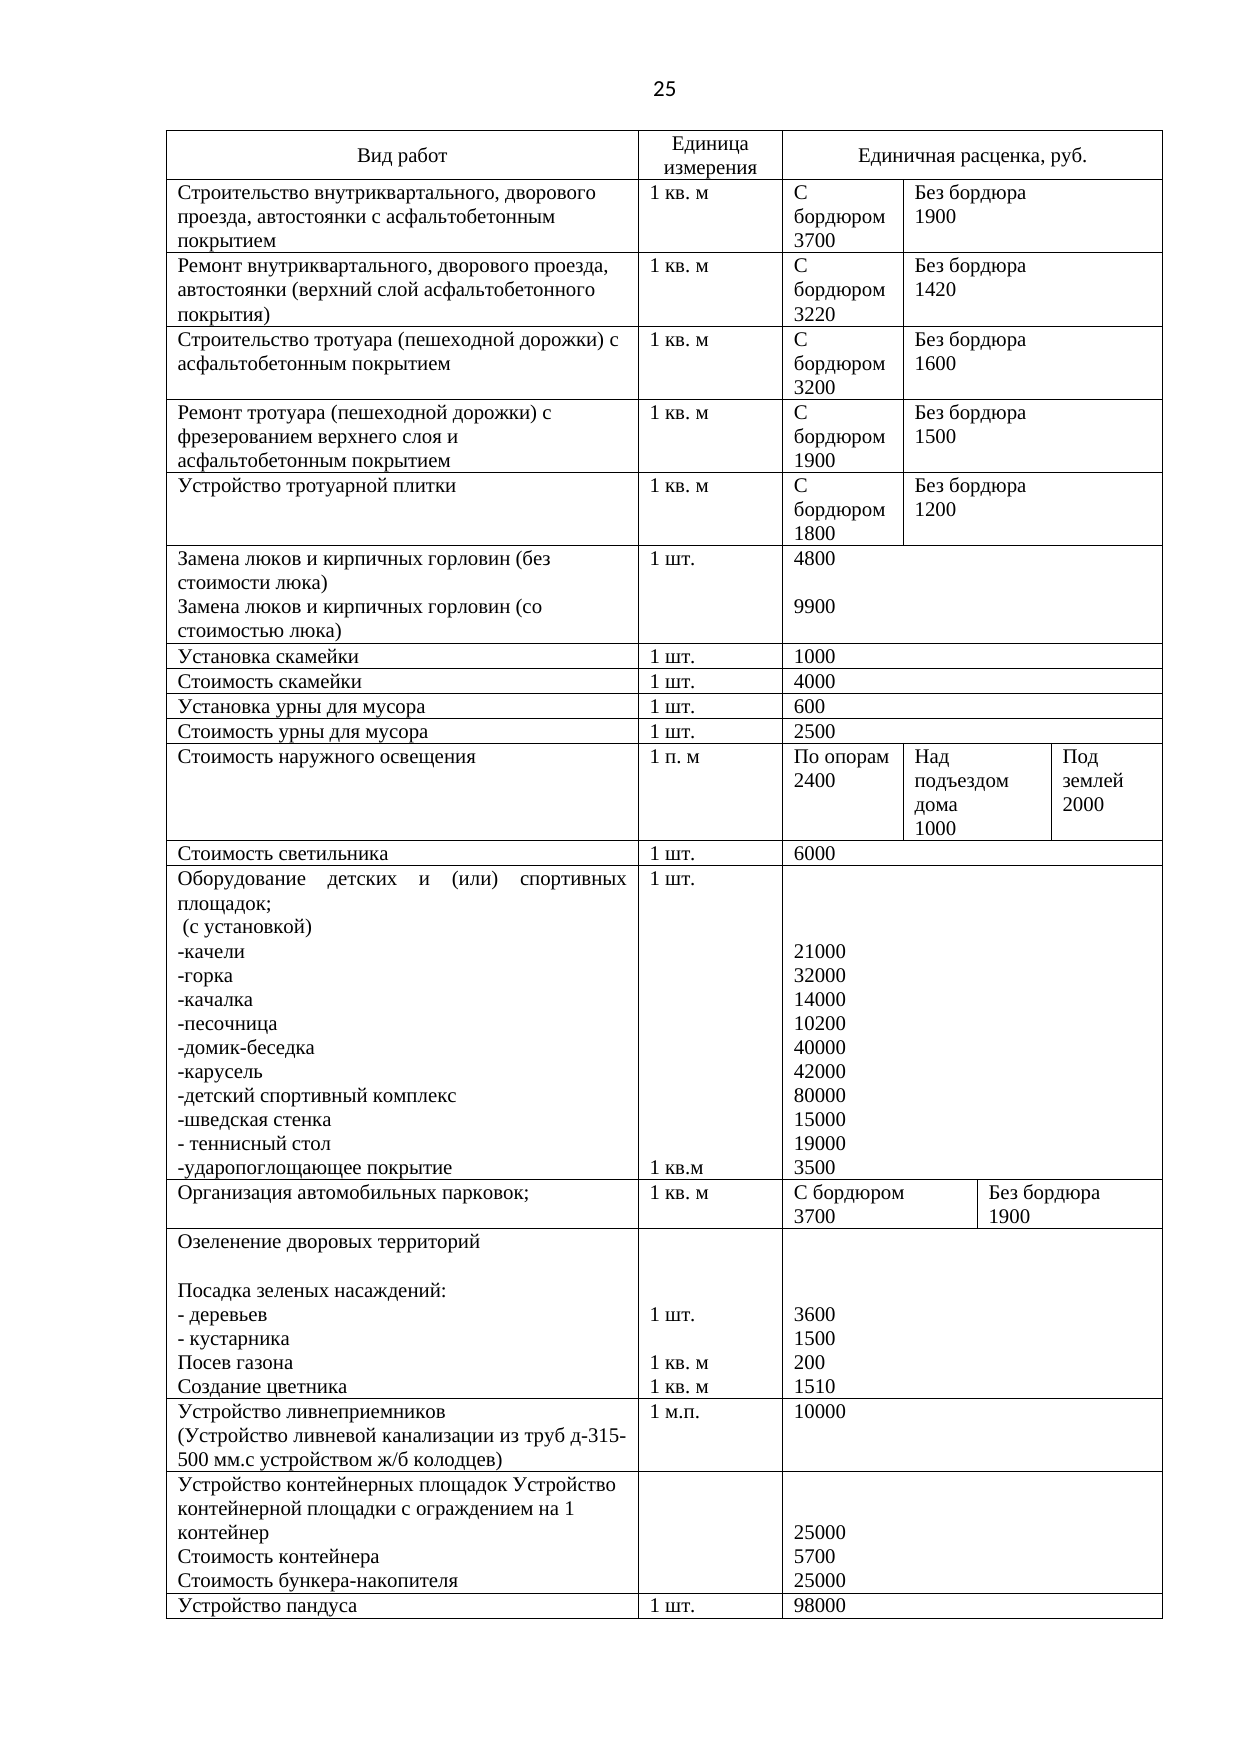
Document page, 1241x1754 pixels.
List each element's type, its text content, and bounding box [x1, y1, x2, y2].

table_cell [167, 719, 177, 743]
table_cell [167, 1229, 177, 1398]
table_cell 1 шт. [639, 1594, 782, 1617]
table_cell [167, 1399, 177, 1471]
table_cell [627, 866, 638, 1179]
table_cell Стоимость наружного освещения [167, 744, 638, 840]
table_cell По опорам 2400 [783, 744, 903, 840]
table_cell 1 кв. м [639, 327, 782, 399]
table_cell Без бордюра 1900 [904, 180, 1162, 252]
table_cell 1 п. м [639, 744, 782, 840]
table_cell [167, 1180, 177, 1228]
table_header Единичная расценка, руб. [783, 131, 1162, 179]
table_cell [639, 1472, 782, 1592]
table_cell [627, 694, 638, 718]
table_cell 1 шт. [639, 546, 782, 642]
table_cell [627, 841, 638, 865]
table_cell 1 кв. м [639, 253, 782, 326]
table_cell 98000 [783, 1594, 1162, 1617]
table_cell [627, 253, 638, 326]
table_cell 1 кв. м [639, 1180, 782, 1228]
table_cell Устройство контейнерных площадок Устройство контейнерной площадки с ограждением на 1 контейнер Стоимость контейнера Стоимость бункера-накопителя [167, 1472, 638, 1592]
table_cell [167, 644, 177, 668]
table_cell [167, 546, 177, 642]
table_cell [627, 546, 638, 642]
table_cell Устройство тротуарной плитки [167, 473, 638, 545]
table_cell 1 м.п. [639, 1399, 782, 1471]
table_cell 25000 5700 25000 [783, 1472, 1162, 1592]
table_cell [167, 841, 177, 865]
table_cell 1 кв. м [639, 473, 782, 545]
table_cell 10000 [783, 1399, 1162, 1471]
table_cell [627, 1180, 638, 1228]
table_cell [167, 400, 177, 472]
table_cell 1 кв. м [639, 180, 782, 252]
table_header Вид работ [167, 131, 638, 179]
table_cell Без бордюра 1600 [904, 327, 1162, 399]
table_cell Строительство тротуара (пешеходной дорожки) с асфальтобетонным покрытием [167, 327, 638, 399]
table_cell Без бордюра 1500 [904, 400, 1162, 472]
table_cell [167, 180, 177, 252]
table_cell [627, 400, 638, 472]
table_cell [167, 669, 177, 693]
table_cell Под землей 2000 [1052, 744, 1162, 840]
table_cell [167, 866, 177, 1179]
table_cell 1 кв. м [639, 400, 782, 472]
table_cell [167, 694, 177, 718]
table_cell Без бордюра 1420 [904, 253, 1162, 326]
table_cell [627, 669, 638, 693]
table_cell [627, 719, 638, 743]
table_cell Без бордюра 1200 [904, 473, 1162, 545]
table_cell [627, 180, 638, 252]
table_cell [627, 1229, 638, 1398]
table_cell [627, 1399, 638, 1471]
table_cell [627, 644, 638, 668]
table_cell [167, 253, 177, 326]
table_cell Устройство пандуса [167, 1594, 638, 1617]
table_cell 4800 9900 [783, 546, 1162, 642]
